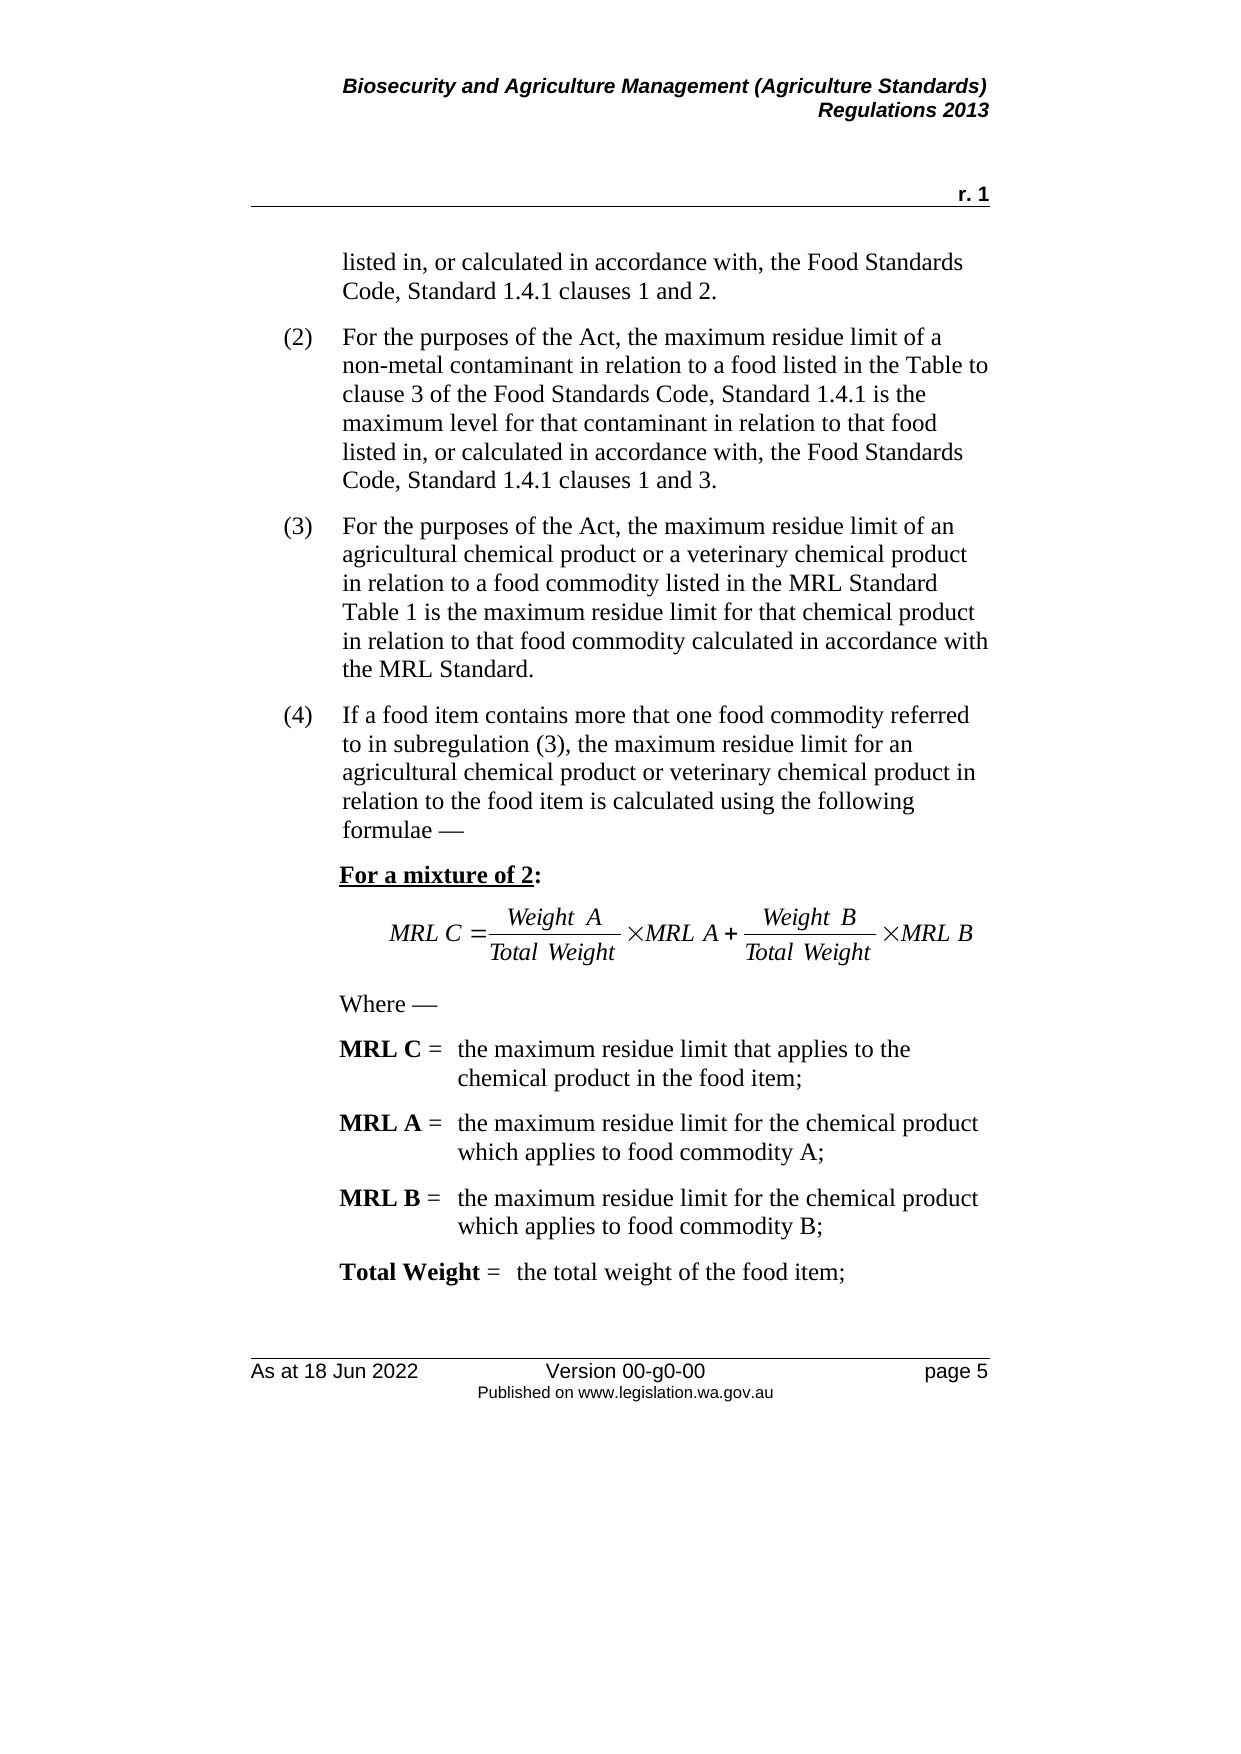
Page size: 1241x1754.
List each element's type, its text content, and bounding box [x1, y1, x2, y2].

text (4) If a food item contains more that one food commodity referred to in subregulation (3), the maximum residue limit for an agricultural chemical product or veterinary chemical product in relation to the food item is calculated using the following formulae — [251, 700, 990, 844]
text MRL A = the maximum residue limit for the chemical product which applies to food commodity A; [251, 1108, 990, 1166]
text Total Weight = the total weight of the food item; [251, 1257, 990, 1286]
text For a mixture of 2: [251, 860, 990, 889]
text (3) For the purposes of the Act, the maximum residue limit of an agricultural chemical product or a veterinary chemical product in relation to a food commodity listed in the MRL Standard Table 1 is the maximum residue limit for that chemical product in relation to that food commodity calculated in accordance with the MRL Standard. [251, 511, 990, 683]
text MRL C = the maximum residue limit that applies to the chemical product in the food item; [251, 1034, 990, 1092]
text MRL B = the maximum residue limit for the chemical product which applies to food commodity B; [251, 1183, 990, 1240]
text Where — [251, 989, 990, 1018]
text (2) For the purposes of the Act, the maximum residue limit of a non-metal contaminant in relation to a food listed in the Table to clause 3 of the Food Standards Code, Standard 1.4.1 is the maximum level for that contaminant in relation to that food listed in, or calculated in accordance with, the Food Standards Code, Standard 1.4.1 clauses 1 and 3. [251, 322, 990, 494]
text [251, 247, 990, 305]
